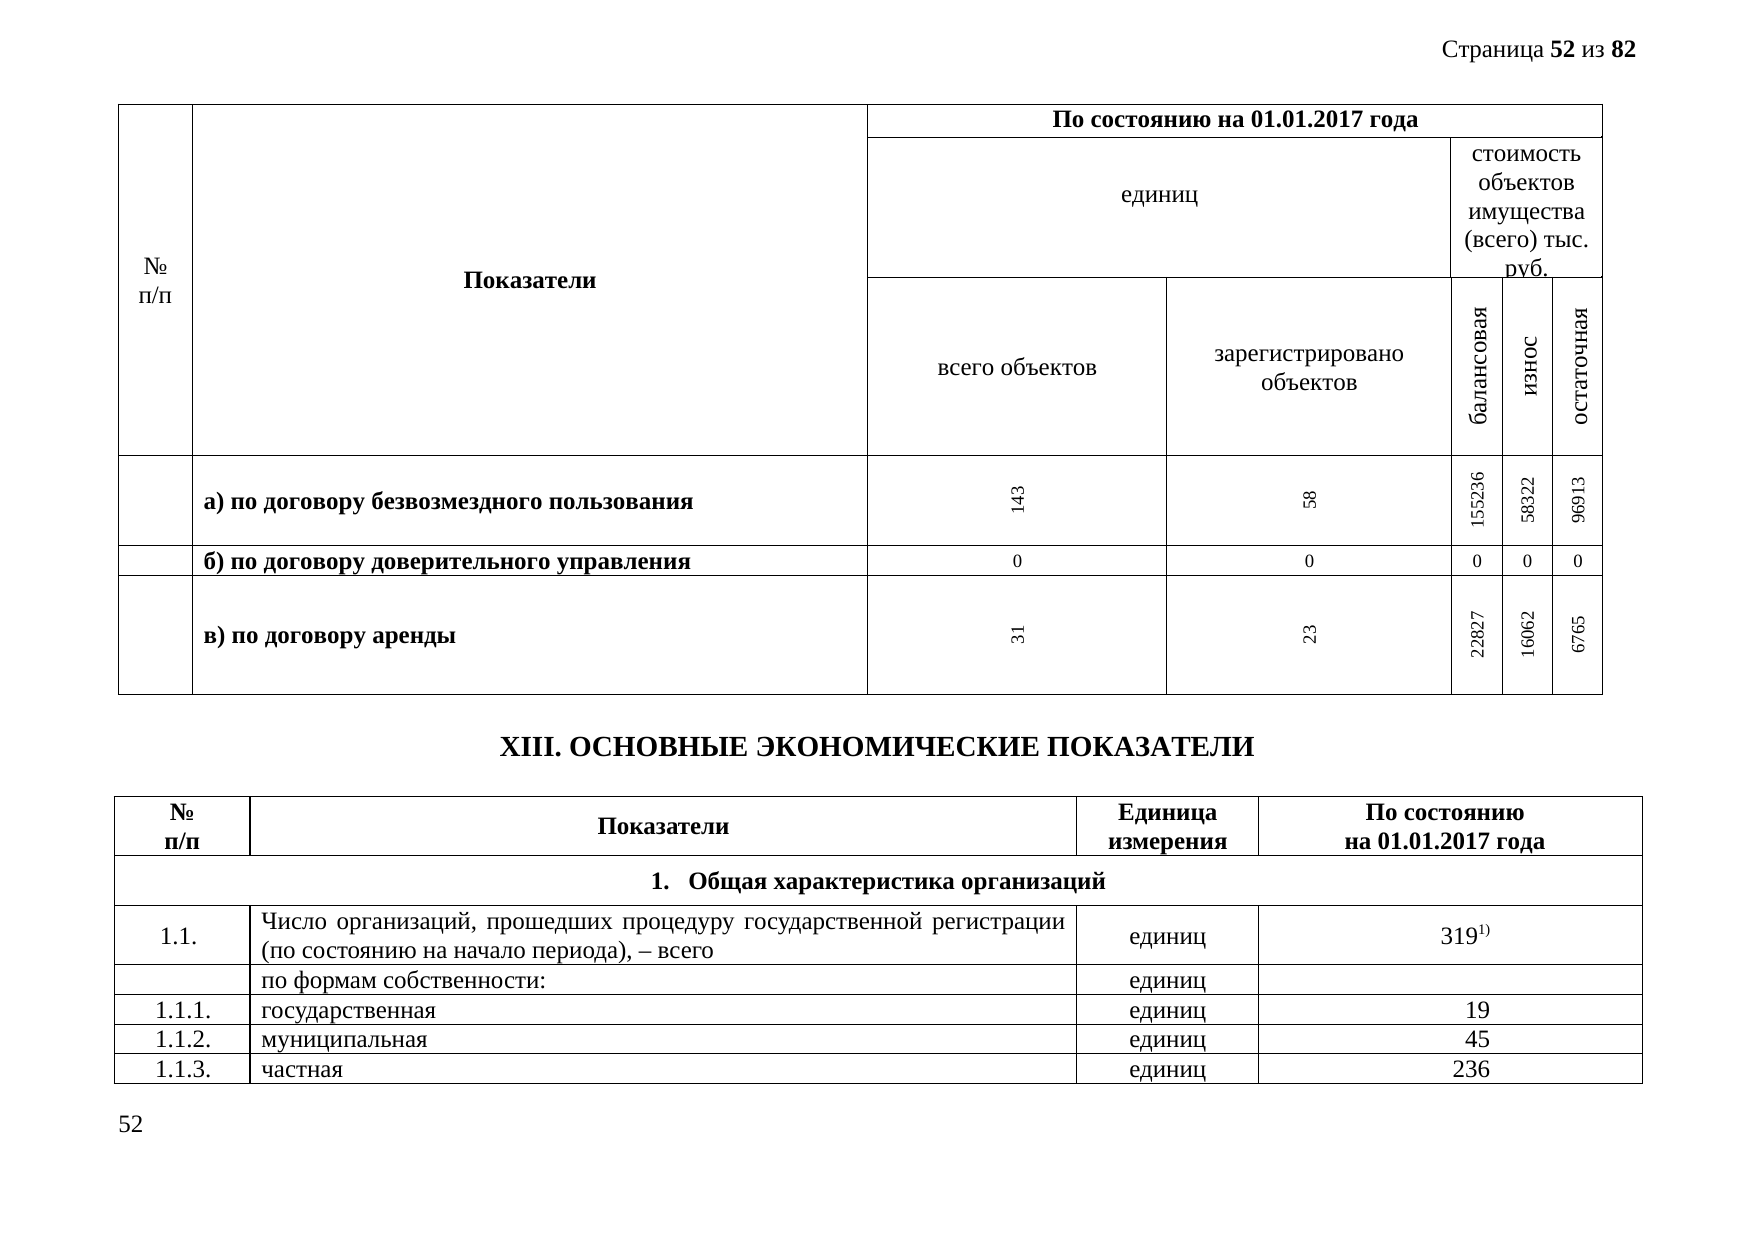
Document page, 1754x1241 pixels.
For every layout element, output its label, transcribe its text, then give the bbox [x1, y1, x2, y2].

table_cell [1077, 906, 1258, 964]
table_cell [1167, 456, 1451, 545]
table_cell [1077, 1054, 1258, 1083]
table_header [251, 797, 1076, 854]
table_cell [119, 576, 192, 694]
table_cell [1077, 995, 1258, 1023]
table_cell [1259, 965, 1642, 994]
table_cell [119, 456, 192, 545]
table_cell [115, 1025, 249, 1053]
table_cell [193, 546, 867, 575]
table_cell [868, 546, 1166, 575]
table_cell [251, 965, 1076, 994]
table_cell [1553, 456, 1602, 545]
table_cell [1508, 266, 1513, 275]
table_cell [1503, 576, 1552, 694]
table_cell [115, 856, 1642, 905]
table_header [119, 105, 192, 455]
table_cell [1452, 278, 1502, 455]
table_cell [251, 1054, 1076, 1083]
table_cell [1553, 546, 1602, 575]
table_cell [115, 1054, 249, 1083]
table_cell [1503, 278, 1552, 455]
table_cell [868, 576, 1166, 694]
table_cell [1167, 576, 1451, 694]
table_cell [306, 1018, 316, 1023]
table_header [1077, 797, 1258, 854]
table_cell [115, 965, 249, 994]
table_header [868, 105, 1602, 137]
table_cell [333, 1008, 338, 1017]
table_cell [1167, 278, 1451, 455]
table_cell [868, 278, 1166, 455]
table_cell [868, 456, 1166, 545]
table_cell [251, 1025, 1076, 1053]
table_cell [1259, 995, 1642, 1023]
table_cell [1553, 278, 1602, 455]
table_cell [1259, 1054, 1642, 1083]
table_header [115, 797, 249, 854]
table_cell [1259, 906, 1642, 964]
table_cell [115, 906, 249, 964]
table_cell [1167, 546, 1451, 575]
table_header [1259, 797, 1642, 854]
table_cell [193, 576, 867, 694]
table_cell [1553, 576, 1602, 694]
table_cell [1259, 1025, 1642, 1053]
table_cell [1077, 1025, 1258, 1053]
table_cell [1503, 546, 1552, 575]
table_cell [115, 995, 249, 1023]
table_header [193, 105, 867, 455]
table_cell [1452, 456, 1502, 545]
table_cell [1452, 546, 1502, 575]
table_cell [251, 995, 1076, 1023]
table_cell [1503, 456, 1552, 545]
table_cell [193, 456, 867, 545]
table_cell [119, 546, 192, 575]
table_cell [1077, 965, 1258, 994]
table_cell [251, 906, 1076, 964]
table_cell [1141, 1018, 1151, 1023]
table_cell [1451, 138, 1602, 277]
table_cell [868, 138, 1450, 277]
text ХIII. ОСНОВНЫЕ ЭКОНОМИЧЕСКИЕ ПОКАЗАТЕЛИ [118, 729, 1636, 762]
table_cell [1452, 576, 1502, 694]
